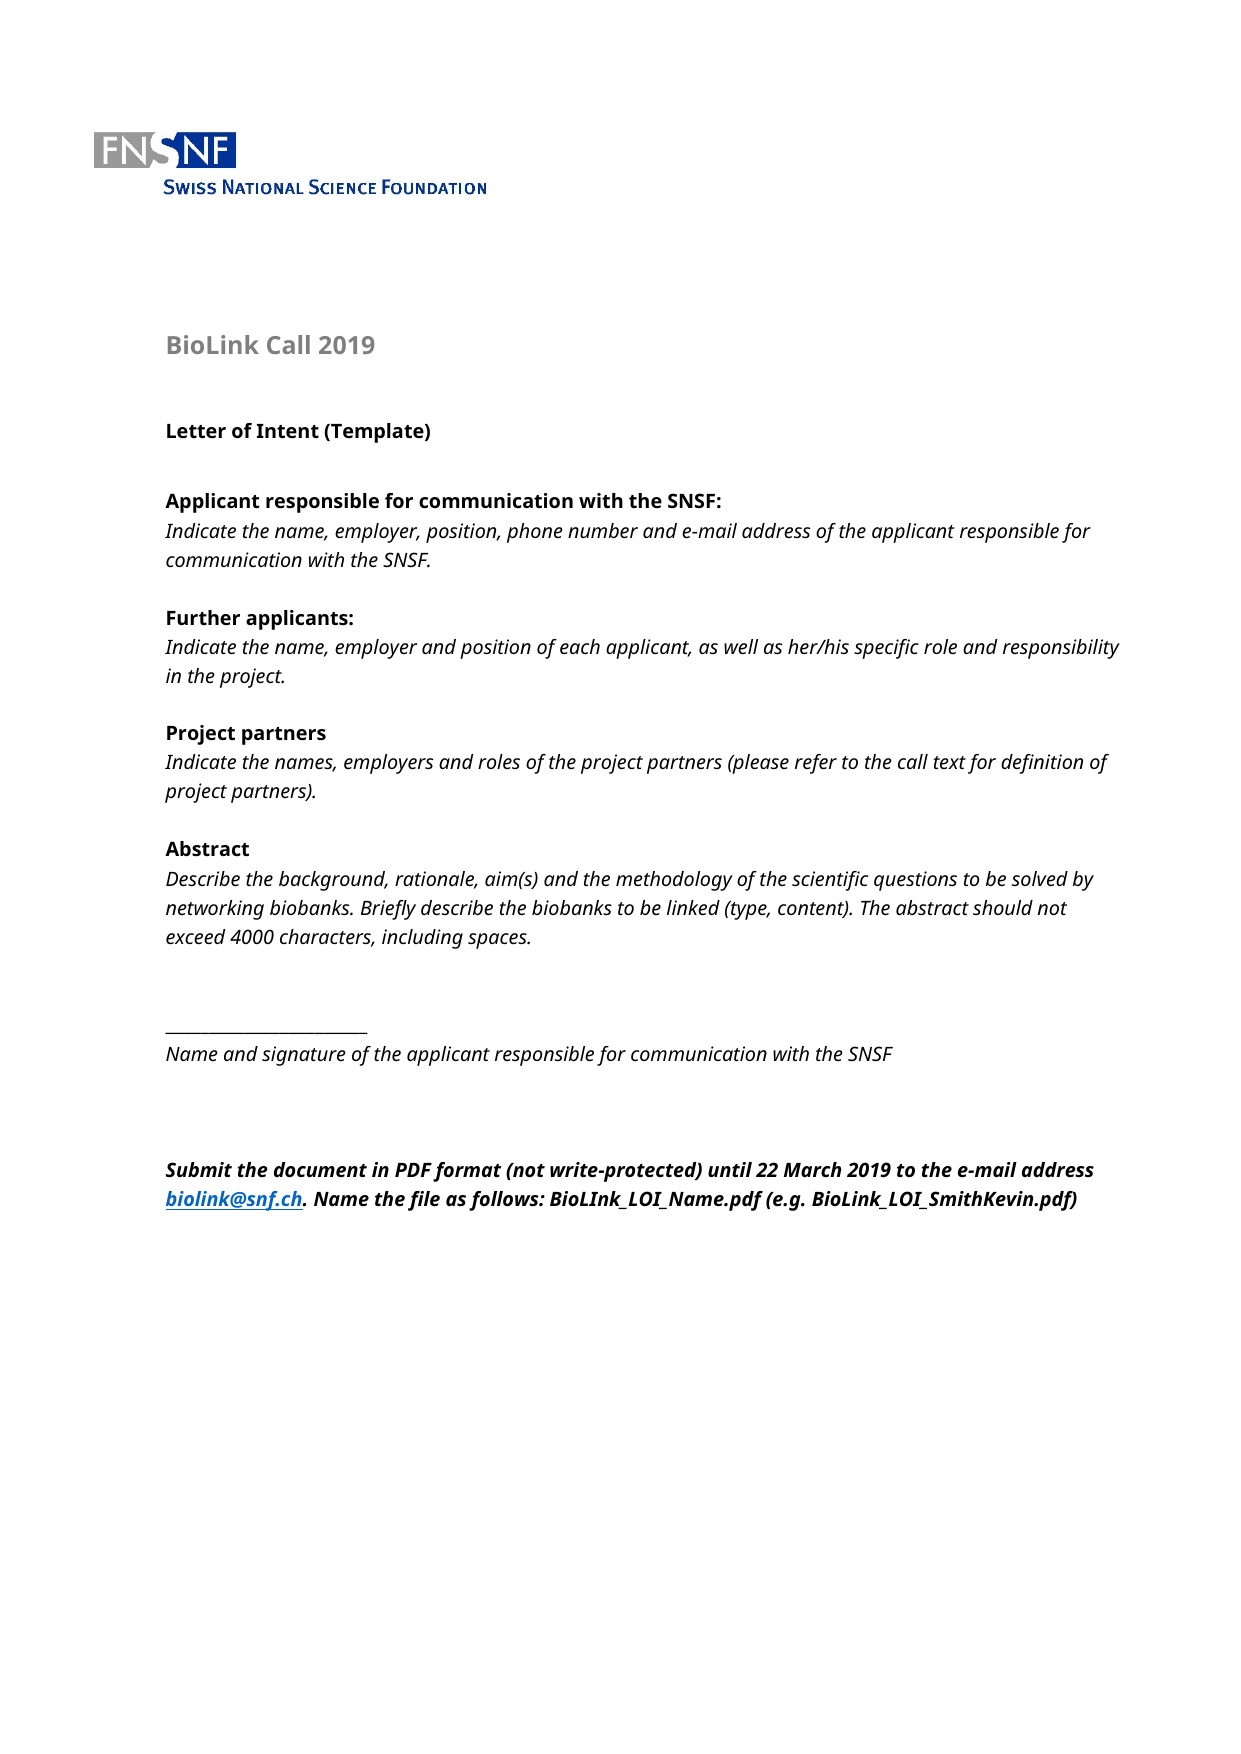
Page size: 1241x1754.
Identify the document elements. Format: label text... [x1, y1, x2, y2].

picture [90, 129, 487, 195]
text Describe the background, rationale, aim(s) and the methodology of the scientific questions to be solved by networking biobanks. Briefly describe the biobanks to be linked (type, content). The abstract should not exceed 4000 characters, including spaces. [165, 863, 1122, 950]
text Indicate the name, employer, position, phone number and e-mail address of the applicant responsible for communication with the SNSF. [165, 515, 1122, 573]
text Further applicants: [165, 602, 1122, 631]
text _______________________ [165, 1008, 1122, 1038]
text Indicate the name, employer and position of each applicant, as well as her/his specific role and responsibility in the project. [165, 631, 1122, 690]
text Submit the document in PDF format (not write-protected) until 22 March 2019 to the e-mail address biolink@snf.ch. Name the file as follows: BioLInk_LOI_Name.pdf (e.g. BioLink_LOI_SmithKevin.pdf) [165, 1154, 1122, 1213]
text Indicate the names, employers and roles of the project partners (please refer to the call text for definition of project partners). [165, 746, 1122, 804]
text Applicant responsible for communication with the SNSF: [165, 486, 1122, 515]
text Abstract [165, 833, 1122, 863]
text Name and signature of the applicant responsible for communication with the SNSF [165, 1038, 1122, 1067]
text Project partners [165, 717, 1122, 746]
text BioLink Call 2019 [165, 331, 1122, 361]
text Letter of Intent (Template) [165, 415, 1122, 444]
